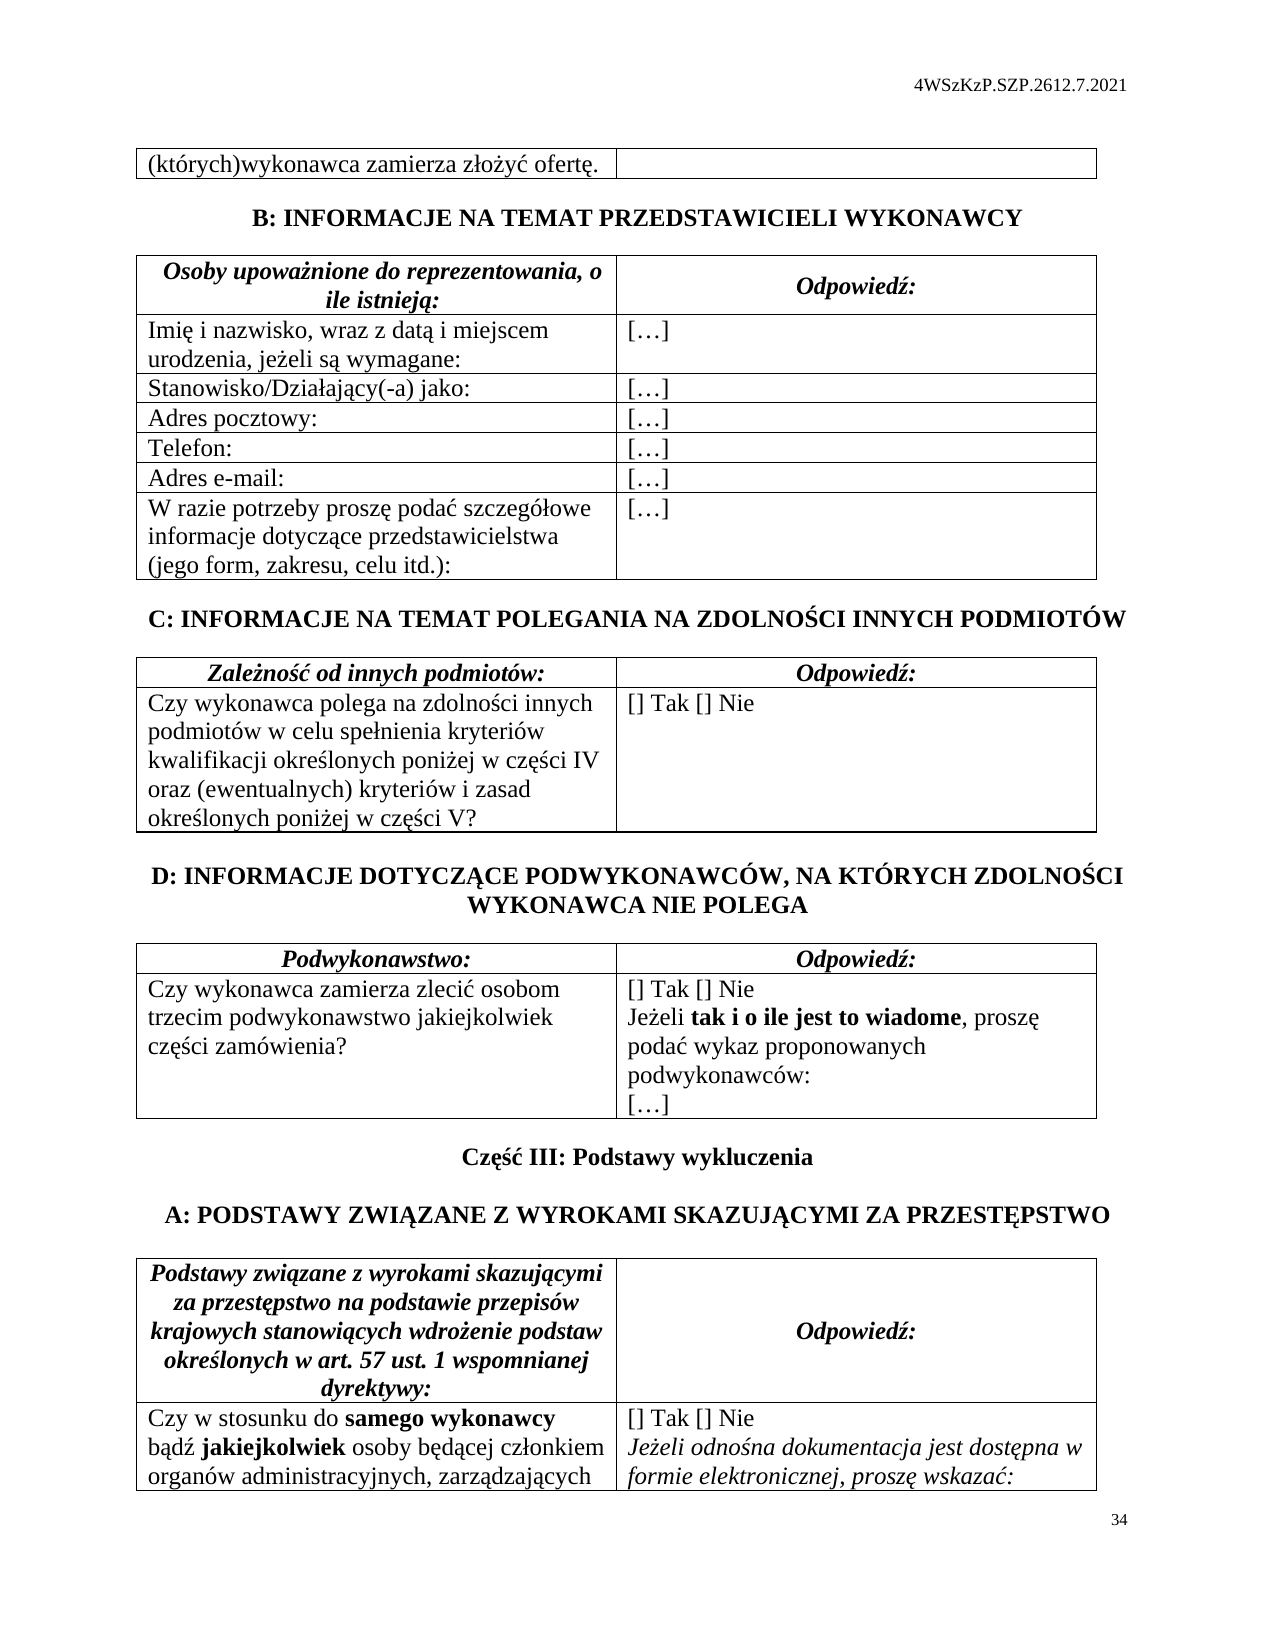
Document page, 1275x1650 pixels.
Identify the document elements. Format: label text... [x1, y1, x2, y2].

table_cell […] [617, 433, 1096, 462]
table_header Odpowiedź: [617, 1259, 1096, 1402]
table_cell [] Tak [] Nie [617, 688, 1096, 831]
table_cell […] [617, 493, 1096, 579]
table_cell Czy wykonawca polega na zdolności innych podmiotów w celu spełnienia kryteriów kwalifikacji określonych poniżej w części IV oraz (ewentualnych) kryteriów i zasad określonych poniżej w części V? [137, 688, 616, 831]
table_cell […] [617, 315, 1096, 372]
table_cell Czy wykonawca zamierza zlecić osobom trzecim podwykonawstwo jakiejkolwiek części zamówienia? [137, 974, 616, 1117]
table_cell […] [617, 463, 1096, 492]
table_cell Adres pocztowy: [137, 403, 616, 432]
table_header Zależność od innych podmiotów: [137, 658, 616, 687]
table_cell Stanowisko/Działający(-a) jako: [137, 374, 616, 402]
table_header Podwykonawstwo: [137, 944, 616, 973]
table_cell [ ] [617, 149, 1096, 177]
table_header Podstawy związane z wyrokami skazującymi za przestępstwo na podstawie przepisów krajowych stanowiących wdrożenie podstaw określonych w art. 57 ust. 1 wspomnianej dyrektywy: [137, 1259, 616, 1402]
table_cell Telefon: [137, 433, 616, 462]
text Część III: Podstawy wykluczenia [148, 1142, 1127, 1171]
table_cell Adres e-mail: [137, 463, 616, 492]
text B: INFORMACJE NA TEMAT PRZEDSTAWICIELI WYKONAWCY [148, 203, 1127, 231]
table_cell Imię i nazwisko, wraz z datą i miejscem urodzenia, jeżeli są wymagane: [137, 315, 616, 372]
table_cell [137, 149, 616, 177]
text D: INFORMACJE DOTYCZĄCE PODWYKONAWCÓW, NA KTÓRYCH ZDOLNOŚCI WYKONAWCA NIE POLEGA [148, 861, 1127, 919]
text A: PODSTAWY ZWIĄZANE Z WYROKAMI SKAZUJĄCYMI ZA PRZESTĘPSTWO [148, 1200, 1127, 1229]
table_header Odpowiedź: [617, 944, 1096, 973]
table_cell […] [617, 374, 1096, 402]
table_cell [617, 1403, 1096, 1489]
table_header Osoby upoważnione do reprezentowania, o ile istnieją: [137, 256, 616, 314]
table_header Odpowiedź: [617, 256, 1096, 314]
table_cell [137, 1403, 616, 1489]
table_header Odpowiedź: [617, 658, 1096, 687]
text C: INFORMACJE NA TEMAT POLEGANIA NA ZDOLNOŚCI INNYCH PODMIOTÓW [148, 604, 1127, 633]
table_cell W razie potrzeby proszę podać szczegółowe informacje dotyczące przedstawicielstwa (jego form, zakresu, celu itd.): [137, 493, 616, 579]
table_cell […] [617, 403, 1096, 432]
table_cell [] Tak [] Nie Jeżeli tak i o ile jest to wiadome, proszę podać wykaz proponowanych podwykonawców: […] [617, 974, 1096, 1117]
